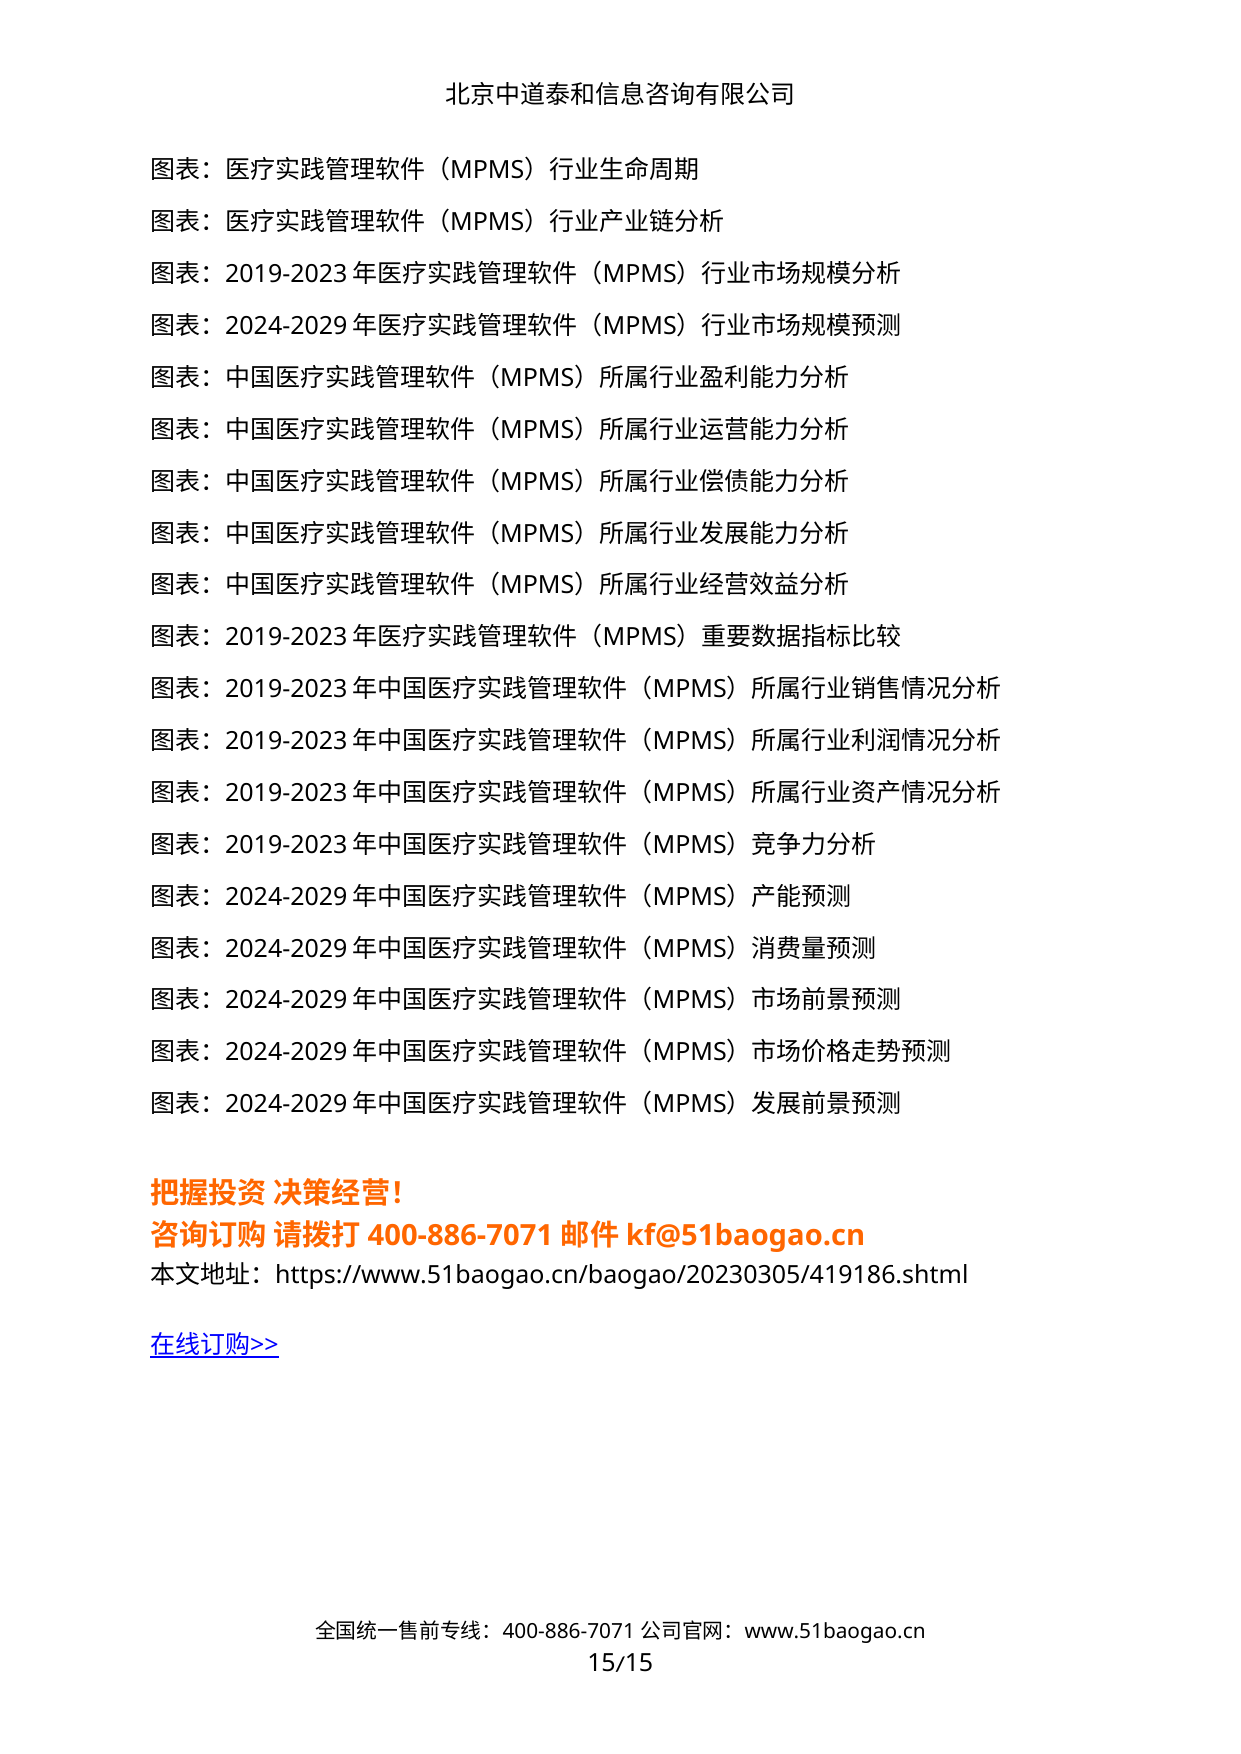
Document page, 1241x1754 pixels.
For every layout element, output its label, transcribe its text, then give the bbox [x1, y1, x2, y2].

text 图表：中国医疗实践管理软件（MPMS）所属行业发展能力分析 [150, 513, 1090, 549]
text 图表：医疗实践管理软件（MPMS）行业生命周期 [150, 150, 1090, 186]
text 图表：医疗实践管理软件（MPMS）行业产业链分析 [150, 202, 1090, 238]
text 图表：中国医疗实践管理软件（MPMS）所属行业运营能力分析 [150, 409, 1090, 446]
text 图表：2024-2029年中国医疗实践管理软件（MPMS）产能预测 [150, 876, 1090, 912]
text 图表：2019-2023年中国医疗实践管理软件（MPMS）竞争力分析 [150, 824, 1090, 861]
text 把握投资 决策经营！咨询订购 请拨打 400-886-7071 邮件 kf@51baogao.cn本文地址：https://www.51baogao.cn/baogao/20230305/419186.shtml [150, 1136, 1090, 1291]
text 图表：2019-2023年医疗实践管理软件（MPMS）行业市场规模分析 [150, 254, 1090, 290]
text 图表：中国医疗实践管理软件（MPMS）所属行业经营效益分析 [150, 565, 1090, 601]
text 图表：中国医疗实践管理软件（MPMS）所属行业偿债能力分析 [150, 461, 1090, 497]
text 在线订购>> [150, 1291, 1090, 1361]
text 图表：2024-2029年医疗实践管理软件（MPMS）行业市场规模预测 [150, 306, 1090, 342]
text 图表：2019-2023年中国医疗实践管理软件（MPMS）所属行业销售情况分析 [150, 669, 1090, 705]
text 图表：2019-2023年中国医疗实践管理软件（MPMS）所属行业利润情况分析 [150, 721, 1090, 757]
text 图表：中国医疗实践管理软件（MPMS）所属行业盈利能力分析 [150, 357, 1090, 394]
text 图表：2024-2029年中国医疗实践管理软件（MPMS）市场前景预测 [150, 980, 1090, 1016]
text 图表：2019-2023年医疗实践管理软件（MPMS）重要数据指标比较 [150, 617, 1090, 653]
text 图表：2024-2029年中国医疗实践管理软件（MPMS）消费量预测 [150, 928, 1090, 964]
text 图表：2024-2029年中国医疗实践管理软件（MPMS）市场价格走势预测 [150, 1032, 1090, 1068]
text 图表：2024-2029年中国医疗实践管理软件（MPMS）发展前景预测 [150, 1084, 1090, 1120]
text 图表：2019-2023年中国医疗实践管理软件（MPMS）所属行业资产情况分析 [150, 772, 1090, 809]
